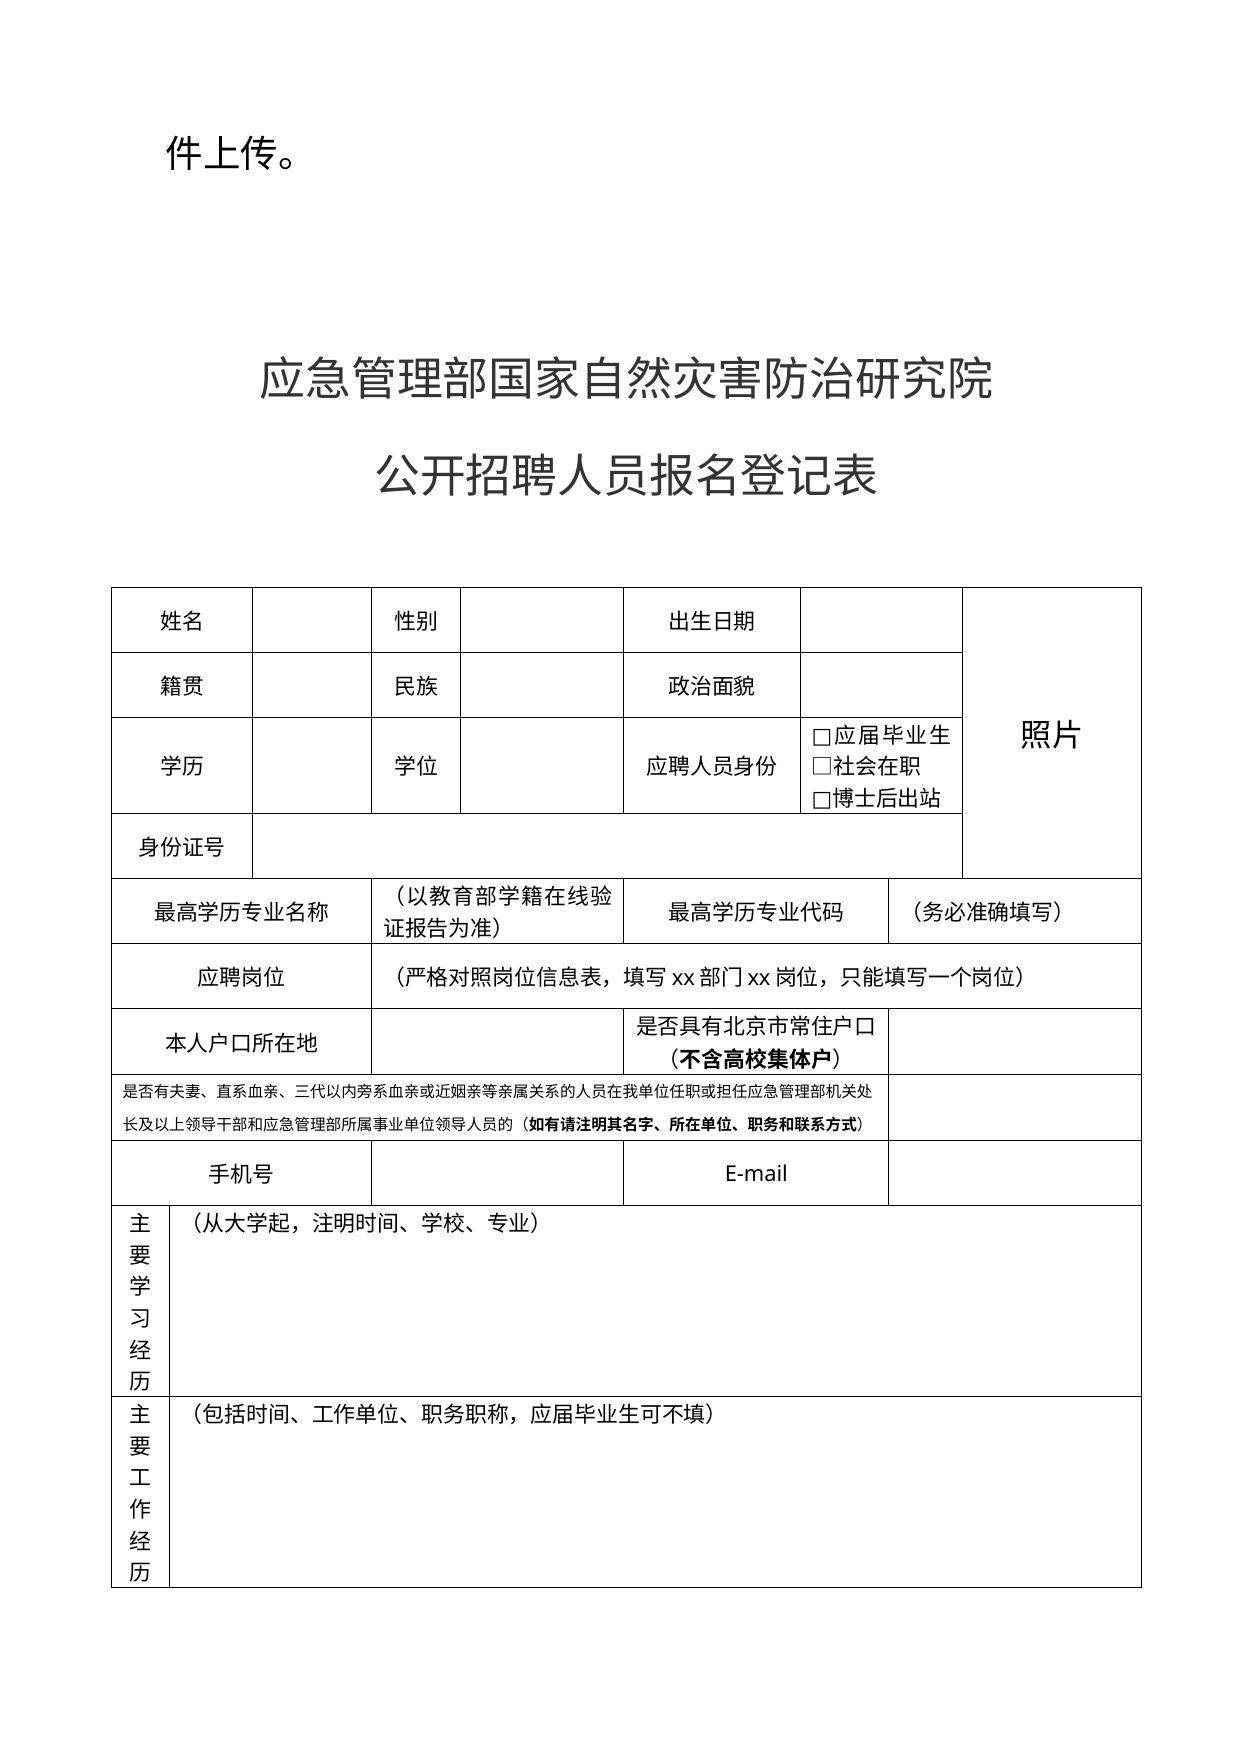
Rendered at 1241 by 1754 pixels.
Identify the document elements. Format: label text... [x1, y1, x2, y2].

table_cell 是否具有北京市常住户口（不含高校集体户） [624, 1009, 888, 1074]
table_cell 主要 工作经历 [112, 1397, 169, 1587]
table_cell 籍贯 [112, 653, 252, 717]
table_cell [253, 814, 962, 878]
table_cell （严格对照岗位信息表，填写xx部门xx岗位，只能填写一个岗位） [372, 944, 1141, 1008]
text 应急管理部国家自然灾害防治研究院 [165, 327, 1087, 424]
table_cell 民族 [372, 653, 460, 717]
table_cell □应届毕业生□社会在职 □博士后出站 [801, 718, 962, 813]
table_header [253, 588, 371, 652]
table_cell [372, 1141, 623, 1205]
table_cell E-mail [624, 1141, 888, 1205]
table_header 照片 [963, 588, 1141, 878]
table_cell [461, 718, 623, 813]
table_cell [889, 1009, 1141, 1074]
table_cell 学位 [372, 718, 460, 813]
table_cell （务必准确填写） [889, 879, 1141, 943]
table_cell （以教育部学籍在线验证报告为准） [372, 879, 623, 943]
table_cell [889, 1141, 1141, 1205]
table_cell [801, 653, 962, 717]
table_cell 最高学历专业代码 [624, 879, 888, 943]
table_cell （包括时间、工作单位、职务职称，应届毕业生可不填） [170, 1397, 1141, 1587]
table_header [461, 588, 623, 652]
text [165, 119, 1087, 184]
table_cell 应聘岗位 [112, 944, 371, 1008]
table_header 姓名 [112, 588, 252, 652]
table_cell [889, 1075, 1141, 1140]
table_cell [253, 653, 371, 717]
text 公开招聘人员报名登记表 [165, 424, 1087, 522]
table_cell 政治面貌 [624, 653, 800, 717]
table_header 出生日期 [624, 588, 800, 652]
table_cell 是否有夫妻、直系血亲、三代以内旁系血亲或近姻亲等亲属关系的人员在我单位任职或担任应急管理部机关处长及以上领导干部和应急管理部所属事业单位领导人员的（如有请注明其名字、所在单位、职务和联系方式） [112, 1075, 888, 1140]
table_cell [253, 718, 371, 813]
table_cell 本人户口所在地 [112, 1009, 371, 1074]
table_cell （从大学起，注明时间、学校、专业） [170, 1206, 1141, 1396]
table_cell 最高学历专业名称 [112, 879, 371, 943]
table_cell 身份证号 [112, 814, 252, 878]
table_cell 手机号 [112, 1141, 371, 1205]
table_cell 学历 [112, 718, 252, 813]
table_cell 应聘人员身份 [624, 718, 800, 813]
table_cell 主要 学习经历 [112, 1206, 169, 1396]
table_cell [461, 653, 623, 717]
table_cell [372, 1009, 623, 1074]
table_header [801, 588, 962, 652]
table_header 性别 [372, 588, 460, 652]
